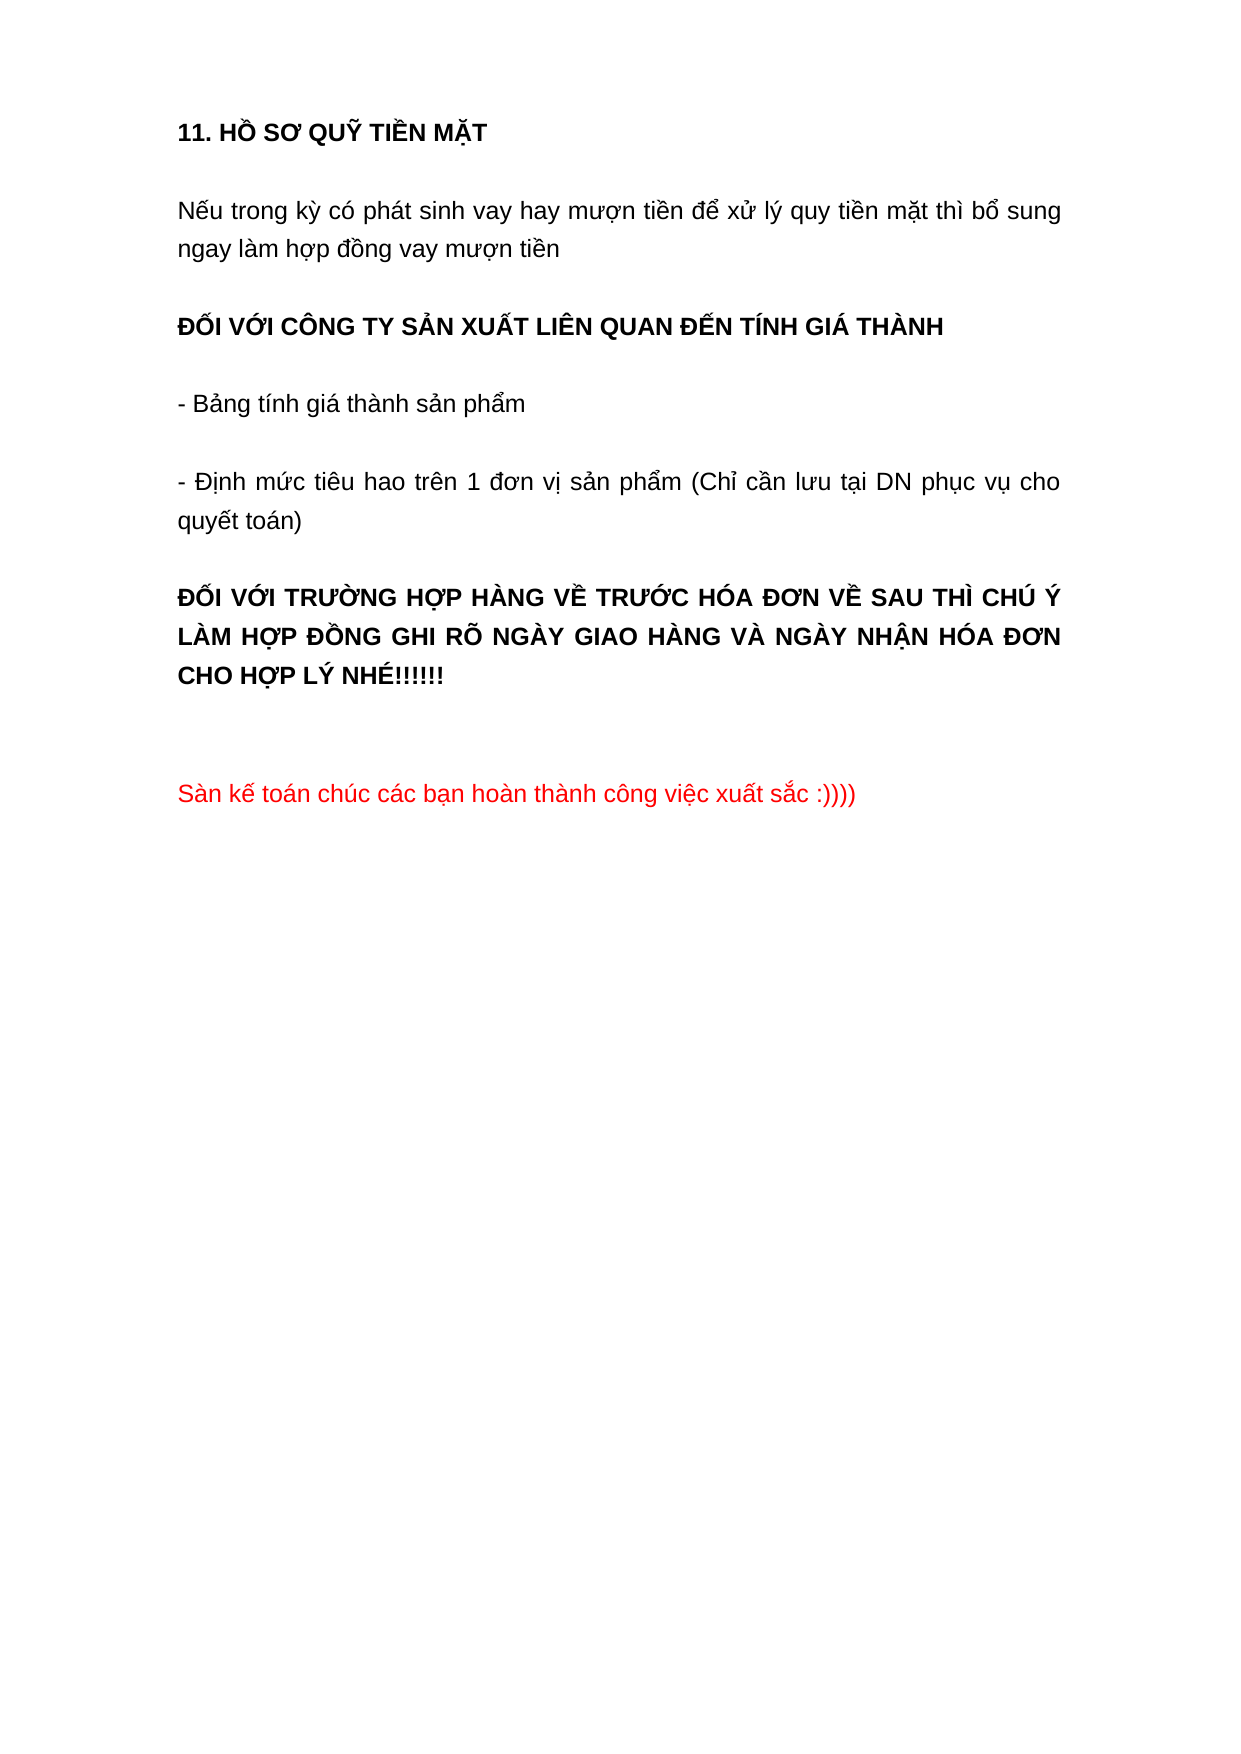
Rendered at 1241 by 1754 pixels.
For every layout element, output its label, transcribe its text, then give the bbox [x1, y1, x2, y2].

text ĐỐI VỚI TRƯỜNG HỢP HÀNG VỀ TRƯỚC HÓA ĐƠN VỀ SAU THÌ CHÚ Ý LÀM HỢP ĐỒNG GHI RÕ NGÀY GIAO HÀNG VÀ NGÀY NHẬN HÓA ĐƠN CHO HỢP LÝ NHÉ!!!!!! [177, 583, 1063, 728]
text - Bảng tính giá thành sản phẩm [177, 389, 1063, 457]
text Sàn kế toán chúc các bạn hoàn thành công việc xuất sắc :)))) [177, 779, 1063, 847]
text Nếu trong kỳ có phát sinh vay hay mượn tiền để xử lý quy tiền mặt thì bổ sung ngay làm hợp đồng vay mượn tiền [177, 196, 1063, 302]
text 11. HỒ SƠ QUỸ TIỀN MẶT [177, 118, 1063, 186]
text ĐỐI VỚI CÔNG TY SẢN XUẤT LIÊN QUAN ĐẾN TÍNH GIÁ THÀNH [177, 312, 1063, 379]
text - Định mức tiêu hao trên 1 đơn vị sản phẩm (Chỉ cần lưu tại DN phục vụ cho quyết toán) [177, 467, 1063, 573]
